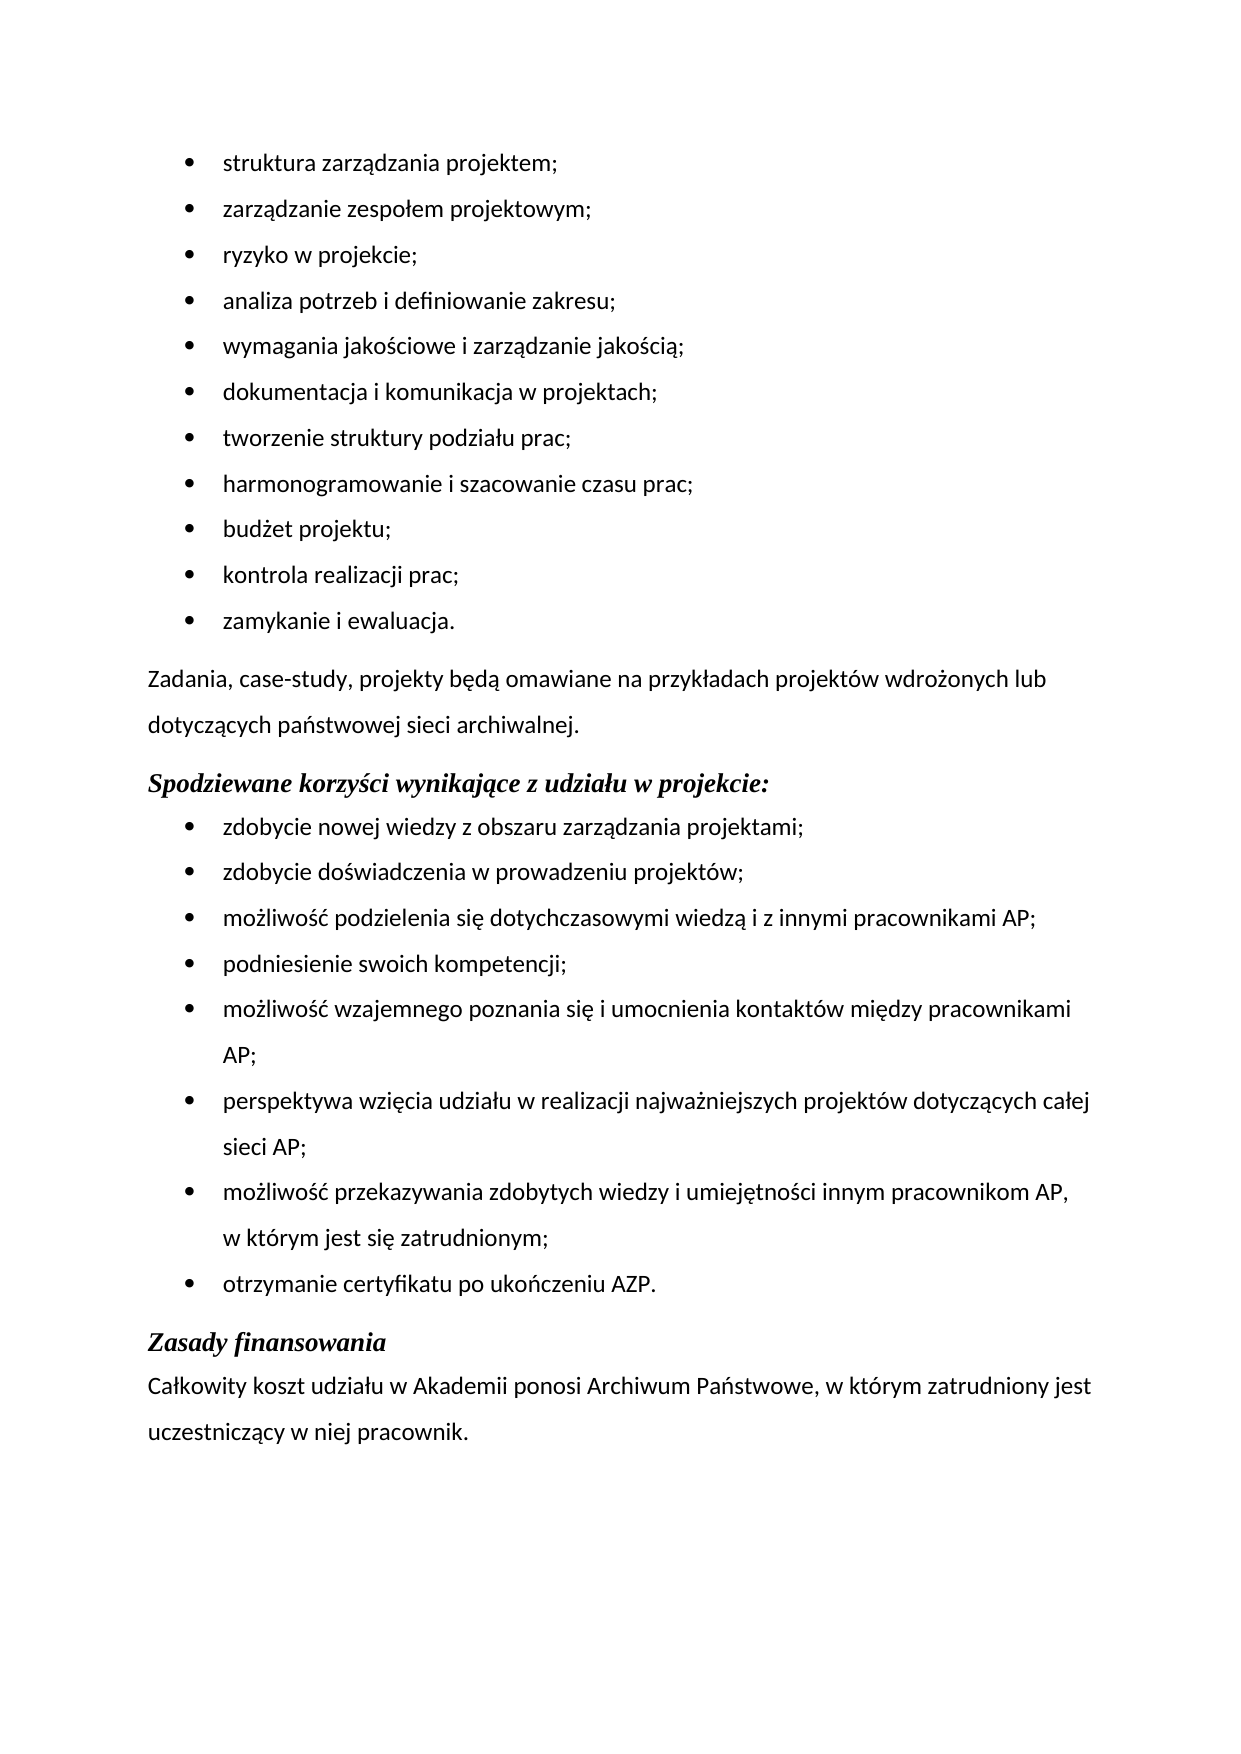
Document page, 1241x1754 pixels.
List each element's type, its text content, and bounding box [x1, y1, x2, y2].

list wymagania jakościowe i zarządzanie jakością; [185, 331, 1093, 361]
list kontrola realizacji prac; [185, 559, 1093, 590]
list tworzenie struktury podziału prac; [185, 422, 1093, 452]
list struktura zarządzania projektem; [185, 148, 1093, 178]
list zdobycie doświadczenia w prowadzeniu projektów; [185, 856, 1093, 887]
list zarządzanie zespołem projektowym; [185, 193, 1093, 224]
list podniesienie swoich kompetencji; [185, 948, 1093, 978]
list analiza potrzeb i definiowanie zakresu; [185, 285, 1093, 315]
list możliwość wzajemnego poznania się i umocnienia kontaktów między pracownikami AP; [185, 994, 1093, 1070]
list zdobycie nowej wiedzy z obszaru zarządzania projektami; [185, 811, 1093, 841]
list perspektywa wzięcia udziału w realizacji najważniejszych projektów dotyczących całej sieci AP; [185, 1085, 1093, 1161]
list budżet projektu; [185, 513, 1093, 544]
list zamykanie i ewaluacja. [185, 605, 1093, 635]
subtitle Spodziewane korzyści wynikające z udziału w projekcie: [148, 767, 1093, 798]
list możliwość podzielenia się dotychczasowymi wiedzą i z innymi pracownikami AP; [185, 902, 1093, 933]
list dokumentacja i komunikacja w projektach; [185, 376, 1093, 407]
list harmonogramowanie i szacowanie czasu prac; [185, 468, 1093, 498]
subtitle Zasady finansowania [148, 1326, 1093, 1357]
list ryzyko w projekcie; [185, 239, 1093, 269]
list możliwość przekazywania zdobytych wiedzy i umiejętności innym pracownikom AP, w którym jest się zatrudnionym; [185, 1177, 1093, 1253]
list otrzymanie certyfikatu po ukończeniu AZP. [185, 1268, 1093, 1298]
text Zadania, case-study, projekty będą omawiane na przykładach projektów wdrożonych lub dotyczących państwowej sieci archiwalnej. [148, 663, 1093, 739]
text Całkowity koszt udziału w Akademii ponosi Archiwum Państwowe, w którym zatrudniony jest uczestniczący w niej pracownik. [148, 1370, 1093, 1446]
